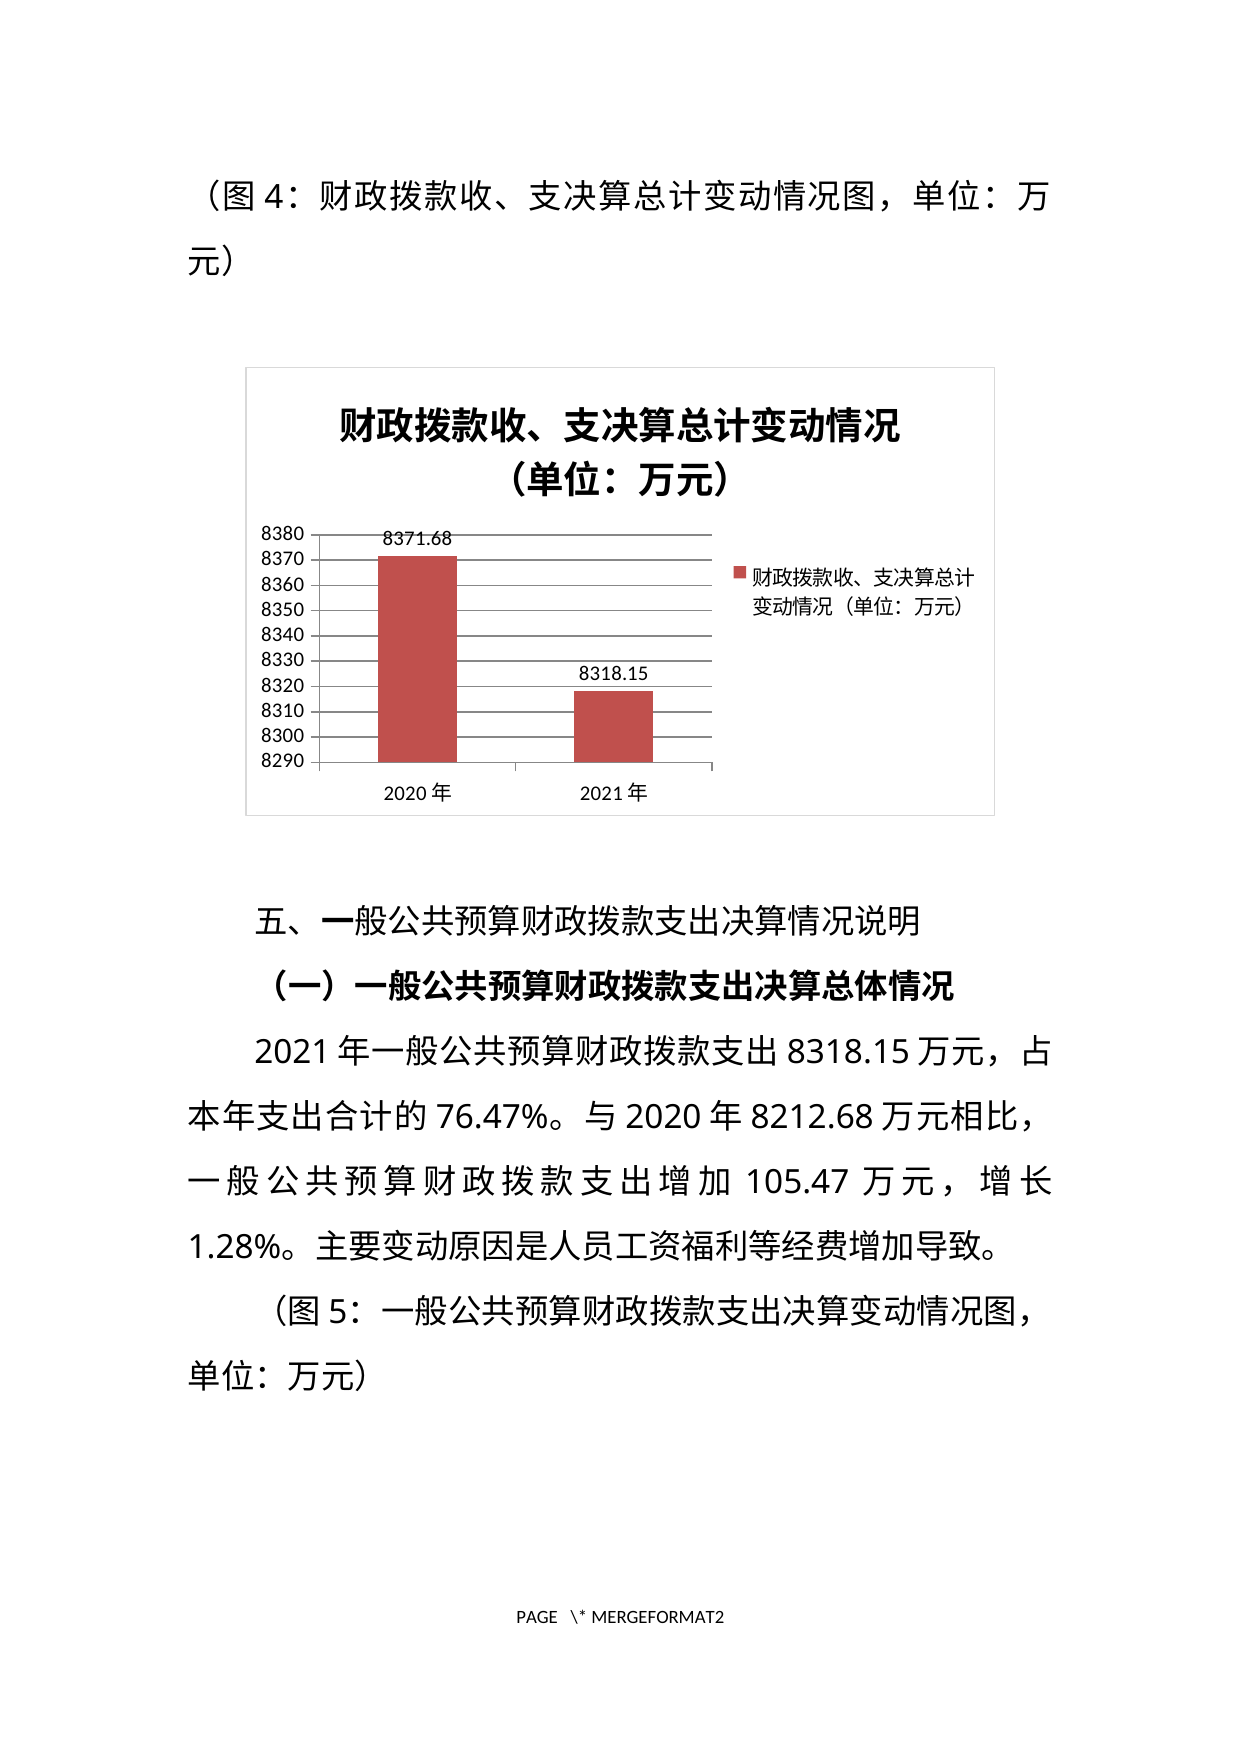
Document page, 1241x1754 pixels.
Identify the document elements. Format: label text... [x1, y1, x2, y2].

text （一）一般公共预算财政拨款支出决算总体情况 [187, 952, 1053, 1017]
text 五、一般公共预算财政拨款支出决算情况说明 [187, 887, 1053, 952]
text （图4：财政拨款收、支决算总计变动情况图，单位：万元） [187, 162, 1053, 292]
text （图5：一般公共预算财政拨款支出决算变动情况图，单位：万元） [187, 1277, 1053, 1407]
text 2021年一般公共预算财政拨款支出8318.15万元，占本年支出合计的76.47%。与2020年8212.68万元相比，一般公共预算财政拨款支出增加105.47万元，增长1.28%。主要变动原因是人员工资福利等经费增加导致。 [187, 1017, 1053, 1277]
